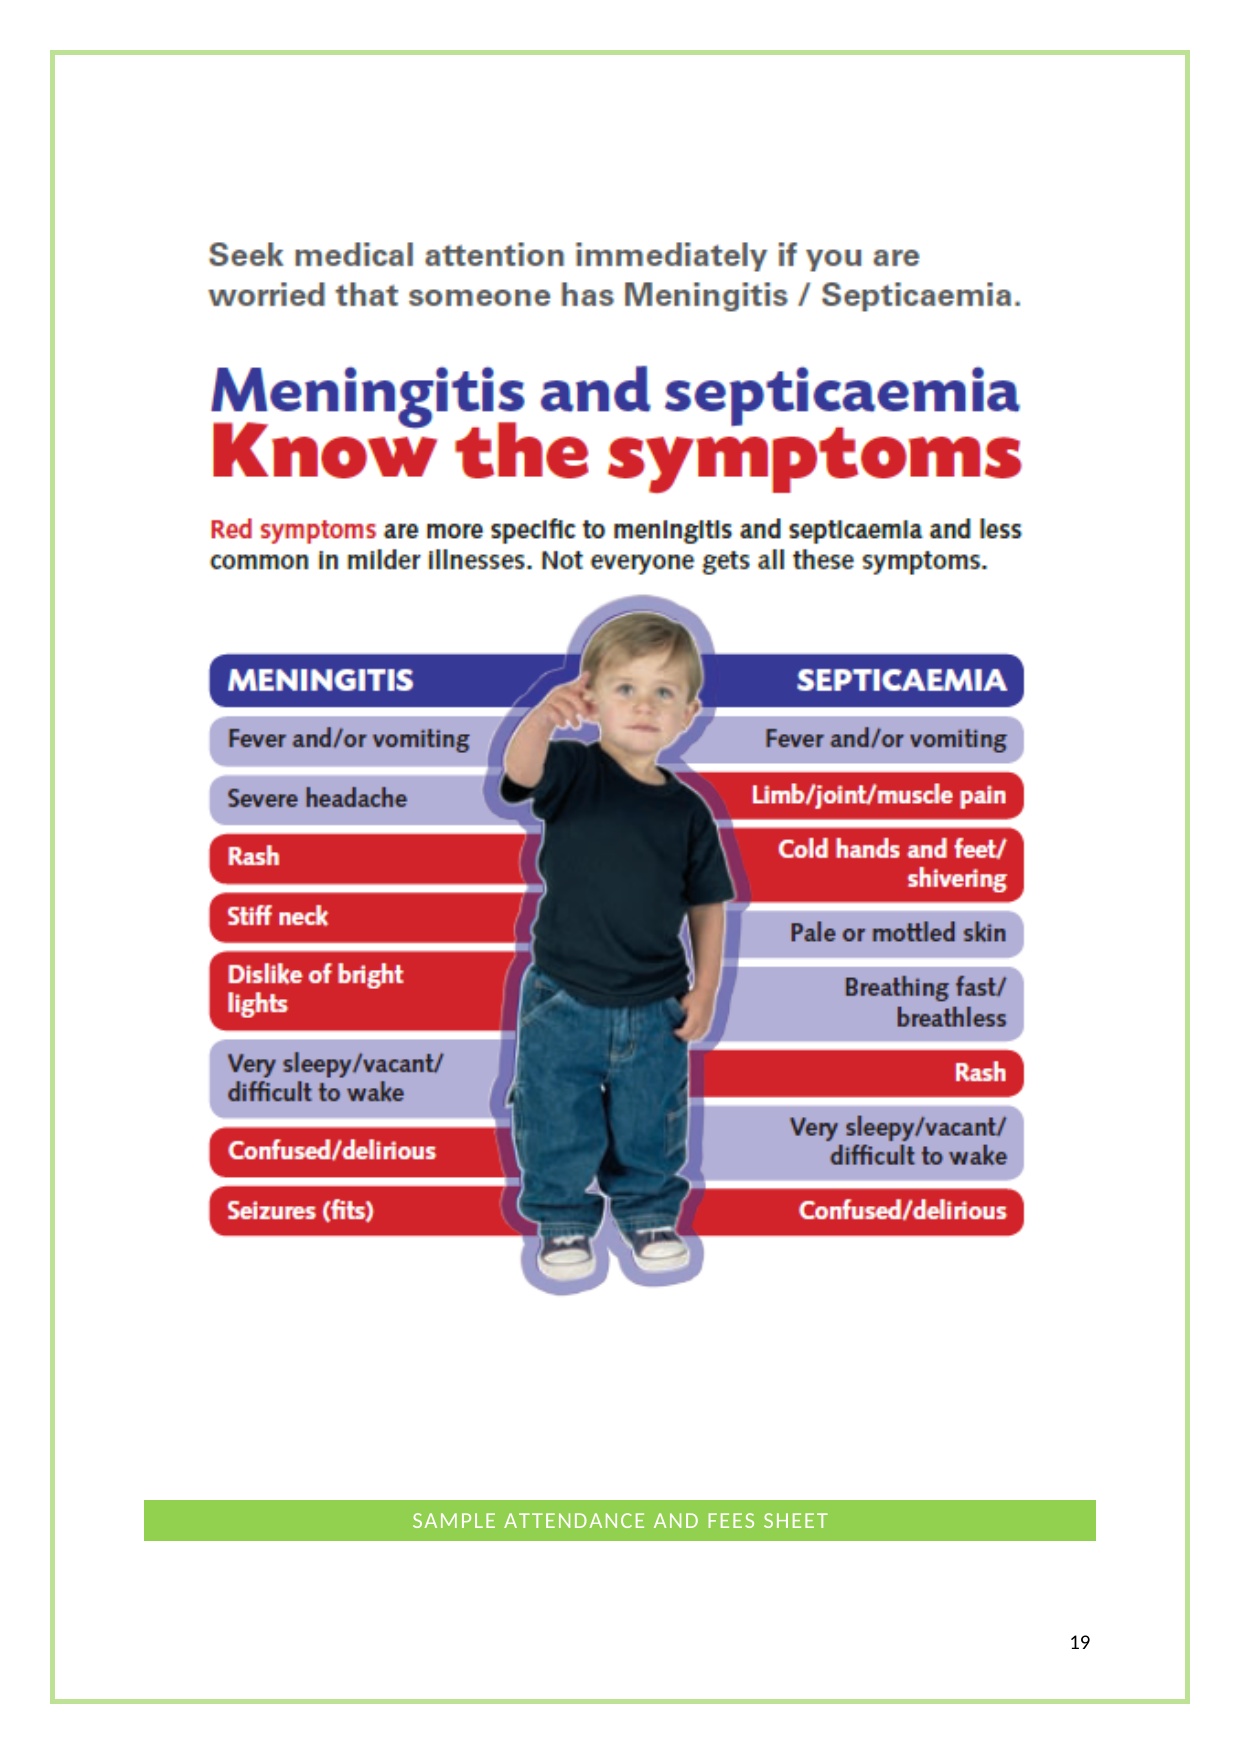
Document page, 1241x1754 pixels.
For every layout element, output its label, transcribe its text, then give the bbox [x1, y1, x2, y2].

subtitle Sample Attendance and Fees Sheet [150, 1506, 1090, 1534]
